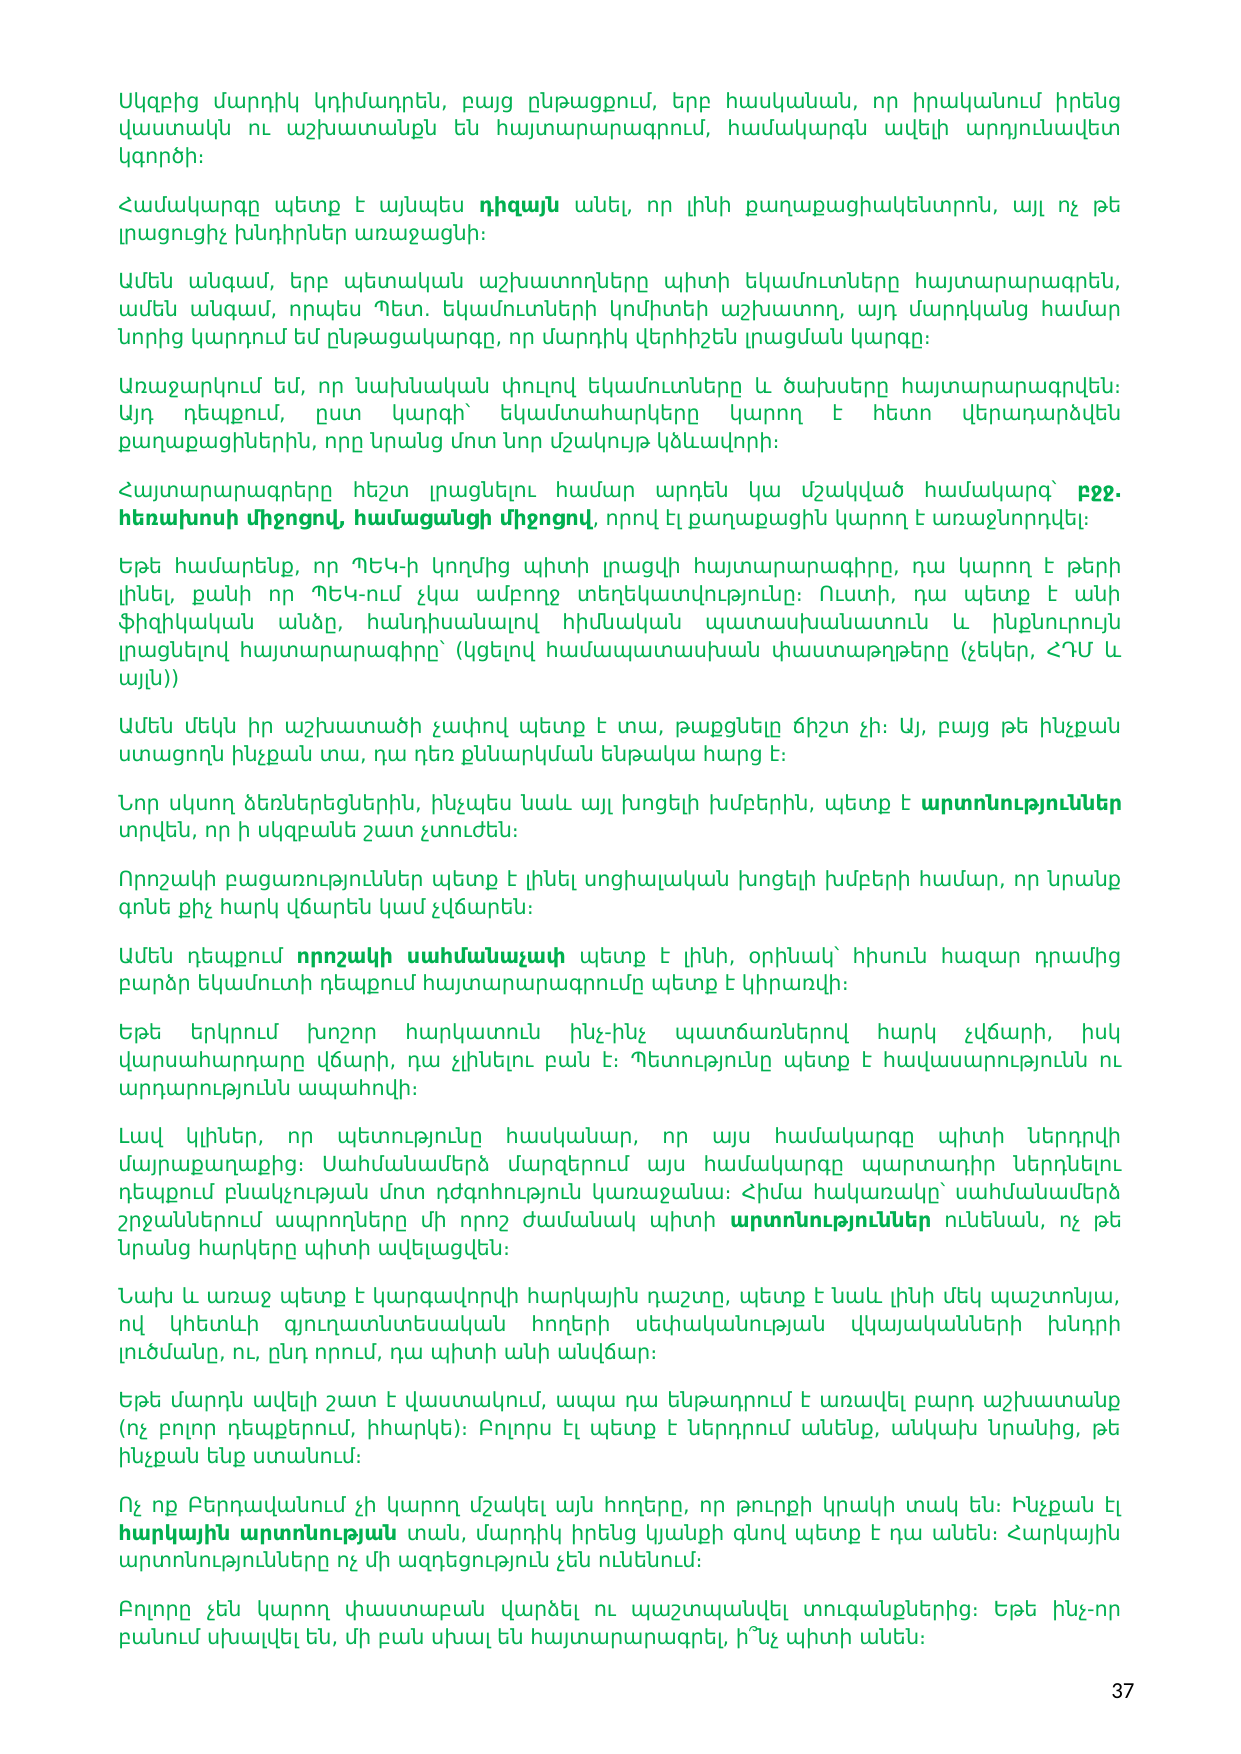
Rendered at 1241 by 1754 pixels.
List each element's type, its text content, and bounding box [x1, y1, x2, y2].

text Ամեն դեպքում որոշակի սահմանաչափ պետք է լինի, օրինակ՝ հիսուն հազար դրամից բարձր եկամուտի դեպքում հայտարարագրումը պետք է կիրառվի։ [118, 944, 1122, 996]
text Ամեն մեկն իր աշխատածի չափով պետք է տա, թաքցնելը ճիշտ չի։ Այ, բայց թե ինչքան ստացողն ինչքան տա, դա դեռ քննարկման ենթակա հարց է։ [118, 714, 1122, 766]
text Ամեն անգամ, երբ պետական աշխատողները պիտի եկամուտները հայտարարագրեն, ամեն անգամ, որպես Պետ. եկամուտների կոմիտեի աշխատող, այդ մարդկանց համար նորից կարդում եմ ընթացակարգը, որ մարդիկ վերհիշեն լրացման կարգը։ [118, 269, 1122, 349]
text Եթե մարդն ավելի շատ է վաստակում, ապա դա ենթադրում է առավել բարդ աշխատանք (ոչ բոլոր դեպքերում, իհարկե)։ Բոլորս էլ պետք է ներդրում անենք, անկախ նրանից, թե ինչքան ենք ստանում։ [118, 1388, 1122, 1468]
text Եթե համարենք, որ ՊԵԿ-ի կողմից պիտի լրացվի հայտարարագիրը, դա կարող է թերի լինել, քանի որ ՊԵԿ-ում չկա ամբողջ տեղեկատվությունը։ Ուստի, դա պետք է անի ֆիզիկական անձը, հանդիսանալով հիմնական պատասխանատուն և ինքնուրույն լրացնելով հայտարարագիրը՝ (կցելով համապատասխան փաստաթղթերը (չեկեր, ՀԴՄ և այլն)) [118, 554, 1122, 690]
text Բոլորը չեն կարող փաստաբան վարձել ու պաշտպանվել տուգանքներից։ Եթե ինչ-որ բանում սխալվել են, մի բան սխալ են հայտարարագրել, ի՞նչ պիտի անեն։ [118, 1597, 1122, 1649]
text Լավ կլիներ, որ պետությունը հասկանար, որ այս համակարգը պիտի ներդրվի մայրաքաղաքից։ Սահմանամերձ մարզերում այս համակարգը պարտադիր ներդնելու դեպքում բնակչության մոտ դժգոհություն կառաջանա։ Հիմա հակառակը՝ սահմանամերձ շրջաններում ապրողները մի որոշ ժամանակ պիտի արտոնություններ ունենան, ոչ թե նրանց հարկերը պիտի ավելացվեն։ [118, 1124, 1122, 1260]
text Նախ և առաջ պետք է կարգավորվի հարկային դաշտը, պետք է նաև լինի մեկ պաշտոնյա, ով կհետևի գյուղատնտեսական հողերի սեփականության վկայականների խնդրի լուծմանը, ու, ընդ որում, դա պիտի անի անվճար։ [118, 1284, 1122, 1364]
text Համակարգը պետք է այնպես դիզայն անել, որ լինի քաղաքացիակենտրոն, այլ ոչ թե լրացուցիչ խնդիրներ առաջացնի։ [118, 193, 1122, 245]
text Նոր սկսող ձեռներեցներին, ինչպես նաև այլ խոցելի խմբերին, պետք է արտոնություններ տրվեն, որ ի սկզբանե շատ չտուժեն։ [118, 791, 1122, 843]
text Ոչ ոք Բերդավանում չի կարող մշակել այն հողերը, որ թուրքի կրակի տակ են։ Ինչքան էլ հարկային արտոնության տան, մարդիկ իրենց կյանքի գնով պետք է դա անեն։ Հարկային արտոնությունները ոչ մի ազդեցություն չեն ունենում։ [118, 1493, 1122, 1573]
text Հայտարարագրերը հեշտ լրացնելու համար արդեն կա մշակված համակարգ՝ բջջ. հեռախոսի միջոցով, համացանցի միջոցով, որով էլ քաղաքացին կարող է առաջնորդվել։ [118, 478, 1122, 530]
text Առաջարկում եմ, որ նախնական փուլով եկամուտները և ծախսերը հայտարարագրվեն։ Այդ դեպքում, ըստ կարգի՝ եկամտահարկերը կարող է հետո վերադարձվեն քաղաքացիներին, որը նրանց մոտ նոր մշակույթ կձևավորի։ [118, 374, 1122, 453]
text Որոշակի բացառություններ պետք է լինել սոցիալական խոցելի խմբերի համար, որ նրանք գոնե քիչ հարկ վճարեն կամ չվճարեն։ [118, 867, 1122, 919]
text Եթե երկրում խոշոր հարկատուն ինչ-ինչ պատճառներով հարկ չվճարի, իսկ վարսահարդարը վճարի, դա չլինելու բան է։ Պետությունը պետք է հավասարությունն ու արդարությունն ապահովի։ [118, 1020, 1122, 1100]
text Սկզբից մարդիկ կդիմադրեն, բայց ընթացքում, երբ հասկանան, որ իրականում իրենց վաստակն ու աշխատանքն են հայտարարագրում, համակարգն ավելի արդյունավետ կգործի։ [118, 89, 1122, 168]
